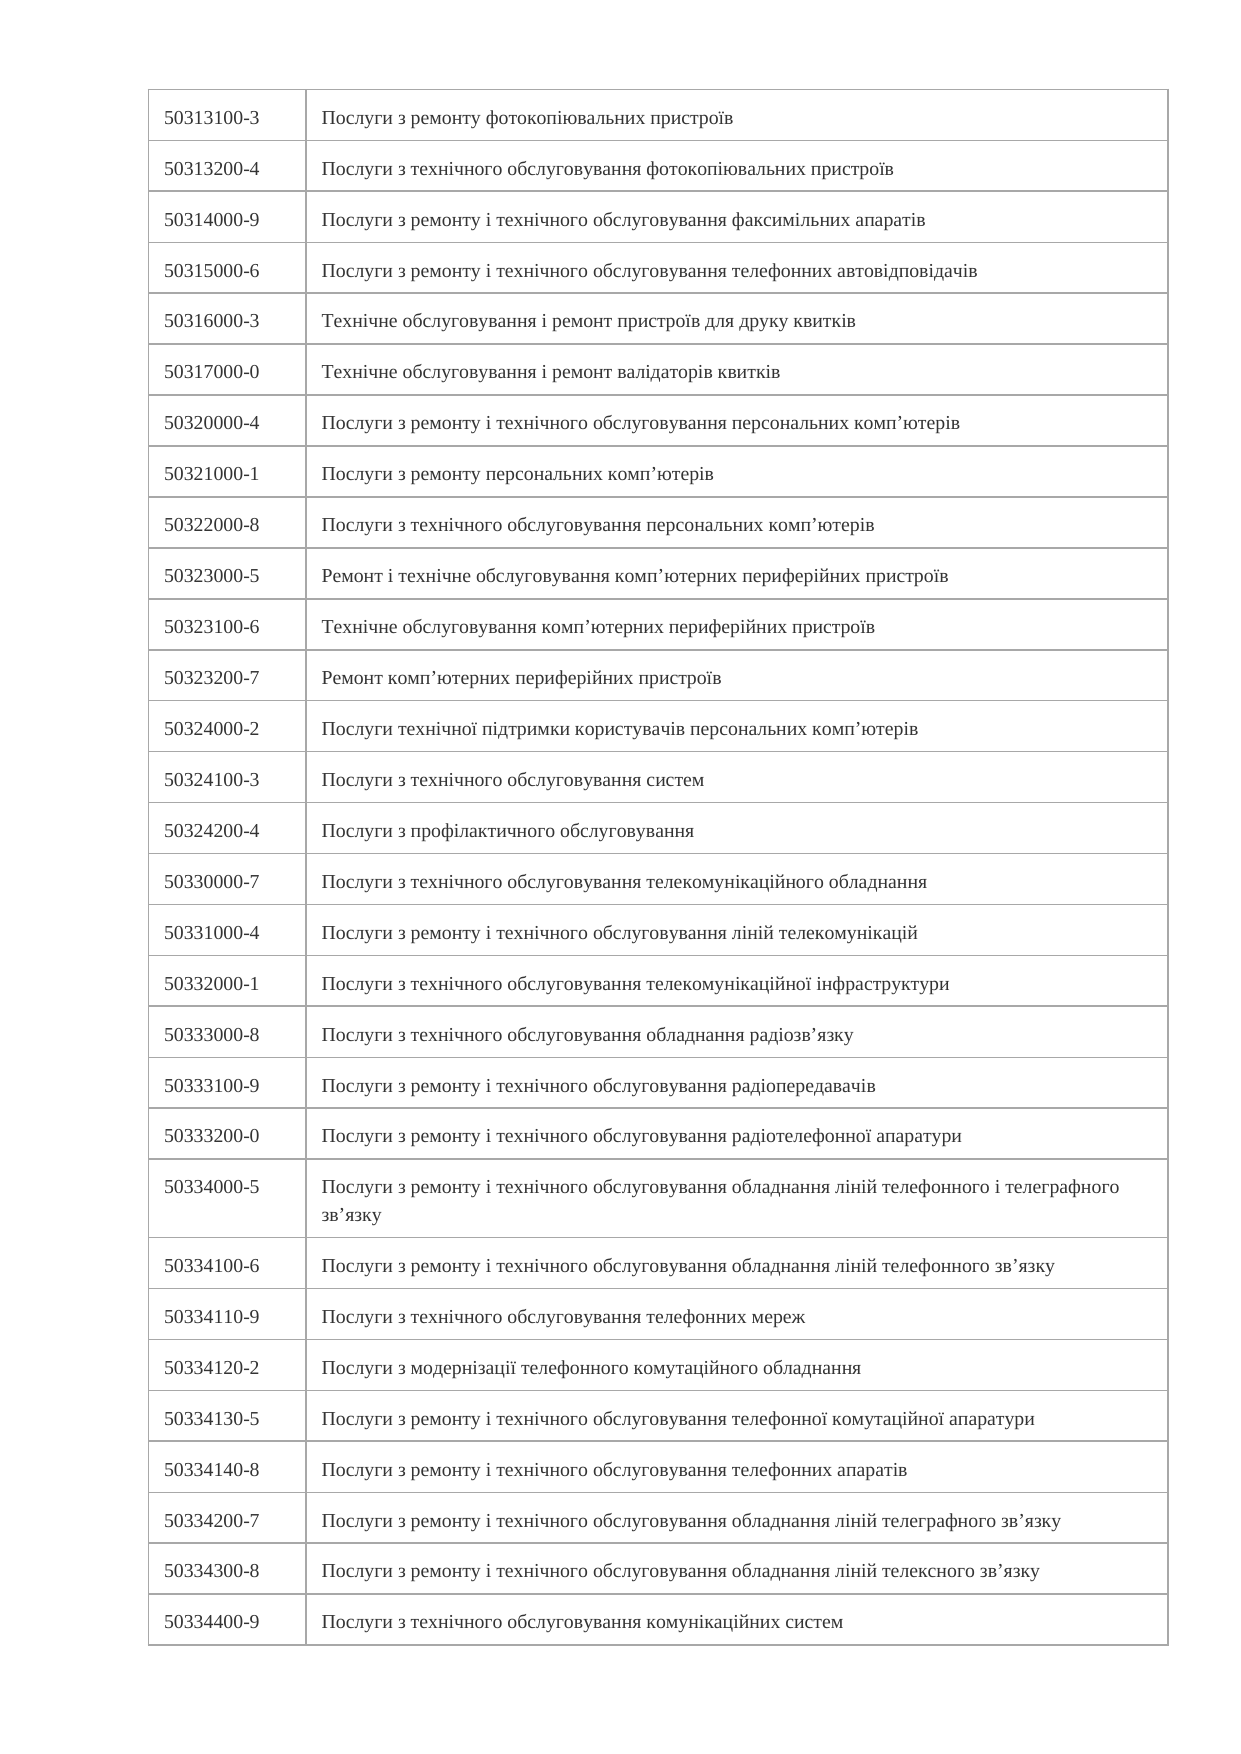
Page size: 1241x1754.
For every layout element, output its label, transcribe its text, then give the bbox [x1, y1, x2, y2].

table_cell 50334400-9 [149, 1595, 305, 1644]
table_cell Послуги з технічного обслуговування телекомунікаційного обладнання [307, 854, 1167, 903]
table_cell Послуги з технічного обслуговування обладнання радіозв’язку [307, 1007, 1167, 1056]
table_cell 50313200-4 [149, 141, 305, 190]
table_cell Послуги з ремонту і технічного обслуговування обладнання ліній телексного зв’язку [307, 1544, 1167, 1593]
table_cell 50320000-4 [149, 396, 305, 445]
table_cell 50334110-9 [149, 1289, 305, 1338]
table_cell 50317000-0 [149, 345, 305, 394]
table_cell Послуги з ремонту фотокопіювальних пристроїв [307, 90, 1167, 139]
table_cell Послуги з технічного обслуговування телефонних мереж [307, 1289, 1167, 1338]
table_cell Послуги з ремонту і технічного обслуговування обладнання ліній телефонного зв’язку [307, 1238, 1167, 1288]
table_cell 50333000-8 [149, 1007, 305, 1056]
table_cell 50324000-2 [149, 701, 305, 751]
table_cell 50330000-7 [149, 854, 305, 903]
table_cell Послуги з ремонту і технічного обслуговування телефонних апаратів [307, 1442, 1167, 1491]
table_cell Послуги з ремонту і технічного обслуговування факсимільних апаратів [307, 192, 1167, 241]
table_cell 50316000-3 [149, 294, 305, 343]
table_cell 50334300-8 [149, 1544, 305, 1593]
table_cell 50332000-1 [149, 956, 305, 1005]
table_cell Послуги з ремонту персональних комп’ютерів [307, 447, 1167, 496]
table_cell Послуги з ремонту і технічного обслуговування обладнання ліній телеграфного зв’язку [307, 1493, 1167, 1542]
table_cell Послуги з модернізації телефонного комутаційного обладнання [307, 1340, 1167, 1389]
table_cell 50323100-6 [149, 600, 305, 649]
table_cell Послуги з ремонту і технічного обслуговування радіотелефонної апаратури [307, 1109, 1167, 1158]
table_cell Технічне обслуговування і ремонт пристроїв для друку квитків [307, 294, 1167, 343]
table_cell 50334000-5 [149, 1160, 305, 1237]
table_cell Послуги з ремонту і технічного обслуговування радіопередавачів [307, 1058, 1167, 1107]
table_cell 50334140-8 [149, 1442, 305, 1491]
table_cell 50324100-3 [149, 752, 305, 802]
table_cell 50324200-4 [149, 803, 305, 853]
table_cell 50323000-5 [149, 549, 305, 598]
table_cell 50331000-4 [149, 905, 305, 954]
table_cell 50315000-6 [149, 243, 305, 292]
table_cell 50334130-5 [149, 1391, 305, 1440]
table_cell Послуги з технічного обслуговування комунікаційних систем [307, 1595, 1167, 1644]
table_cell Послуги з ремонту і технічного обслуговування ліній телекомунікацій [307, 905, 1167, 954]
table_cell 50323200-7 [149, 651, 305, 700]
table_cell Ремонт і технічне обслуговування комп’ютерних периферійних пристроїв [307, 549, 1167, 598]
table_cell 50333100-9 [149, 1058, 305, 1107]
table_cell Послуги з ремонту і технічного обслуговування обладнання ліній телефонного і телеграфного зв’язку [307, 1160, 1167, 1237]
table_cell Послуги з ремонту і технічного обслуговування телефонних автовідповідачів [307, 243, 1167, 292]
table_cell Послуги технічної підтримки користувачів персональних комп’ютерів [307, 701, 1167, 751]
table_cell 50314000-9 [149, 192, 305, 241]
table_cell 50333200-0 [149, 1109, 305, 1158]
table_cell 50313100-3 [149, 90, 305, 139]
table_cell Послуги з технічного обслуговування телекомунікаційної інфраструктури [307, 956, 1167, 1005]
table_cell 50321000-1 [149, 447, 305, 496]
table_cell 50334200-7 [149, 1493, 305, 1542]
table_cell 50334120-2 [149, 1340, 305, 1389]
table_cell Послуги з профілактичного обслуговування [307, 803, 1167, 853]
table_cell Ремонт комп’ютерних периферійних пристроїв [307, 651, 1167, 700]
table_cell 50334100-6 [149, 1238, 305, 1288]
table_cell Технічне обслуговування комп’ютерних периферійних пристроїв [307, 600, 1167, 649]
table_cell 50322000-8 [149, 498, 305, 547]
table_cell Послуги з ремонту і технічного обслуговування персональних комп’ютерів [307, 396, 1167, 445]
table_cell Послуги з технічного обслуговування систем [307, 752, 1167, 802]
table_cell Технічне обслуговування і ремонт валідаторів квитків [307, 345, 1167, 394]
table_cell Послуги з технічного обслуговування фотокопіювальних пристроїв [307, 141, 1167, 190]
table_cell Послуги з ремонту і технічного обслуговування телефонної комутаційної апаратури [307, 1391, 1167, 1440]
table_cell Послуги з технічного обслуговування персональних комп’ютерів [307, 498, 1167, 547]
